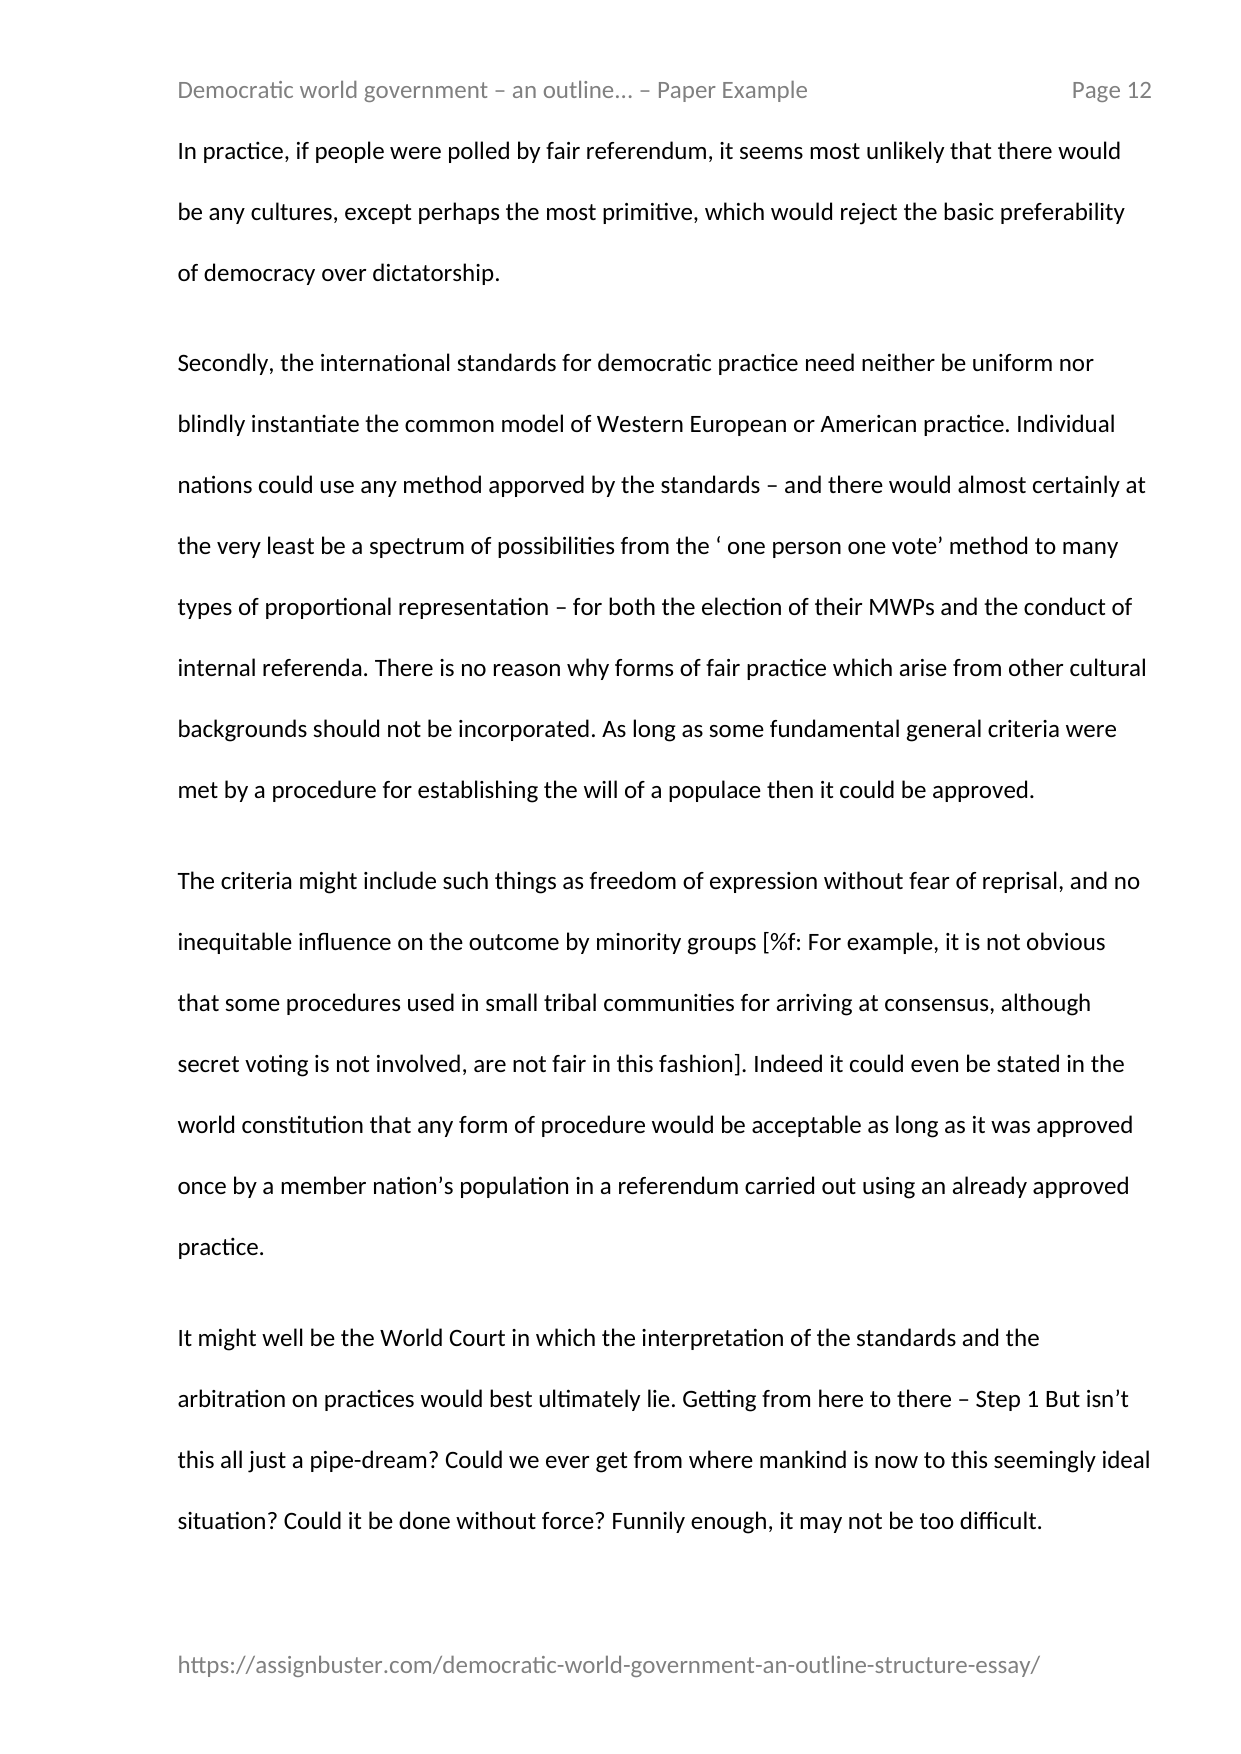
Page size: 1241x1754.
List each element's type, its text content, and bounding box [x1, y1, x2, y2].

text Secondly, the international standards for democratic practice need neither be uniform nor blindly instantiate the common model of Western European or American practice. Individual nations could use any method apporved by the standards – and there would almost certainly at the very least be a spectrum of possibilities from the ‘ one person one vote’ method to many types of proportional representation – for both the election of their MWPs and the conduct of internal referenda. There is no reason why forms of fair practice which arise from other cultural backgrounds should not be incorporated. As long as some fundamental general criteria were met by a procedure for establishing the will of a populace then it could be approved. [177, 347, 1152, 805]
text The criteria might include such things as freedom of expression without fear of reprisal, and no inequitable influence on the outcome by minority groups [%f: For example, it is not obvious that some procedures used in small tribal communities for arriving at consensus, although secret voting is not involved, are not fair in this fashion]. Indeed it could even be stated in the world constitution that any form of procedure would be acceptable as long as it was approved once by a member nation’s population in a referendum carried out using an already approved practice. [177, 865, 1152, 1262]
text It might well be the World Court in which the interpretation of the standards and the arbitration on practices would best ultimately lie. Getting from here to there – Step 1 But isn’t this all just a pipe-dream? Could we ever get from where mankind is now to this seemingly ideal situation? Could it be done without force? Funnily enough, it may not be too difficult. [177, 1322, 1152, 1536]
text In practice, if people were polled by fair referendum, it seems most unlikely that there would be any cultures, except perhaps the most primitive, which would reject the basic preferability of democracy over dictatorship. [177, 135, 1152, 287]
